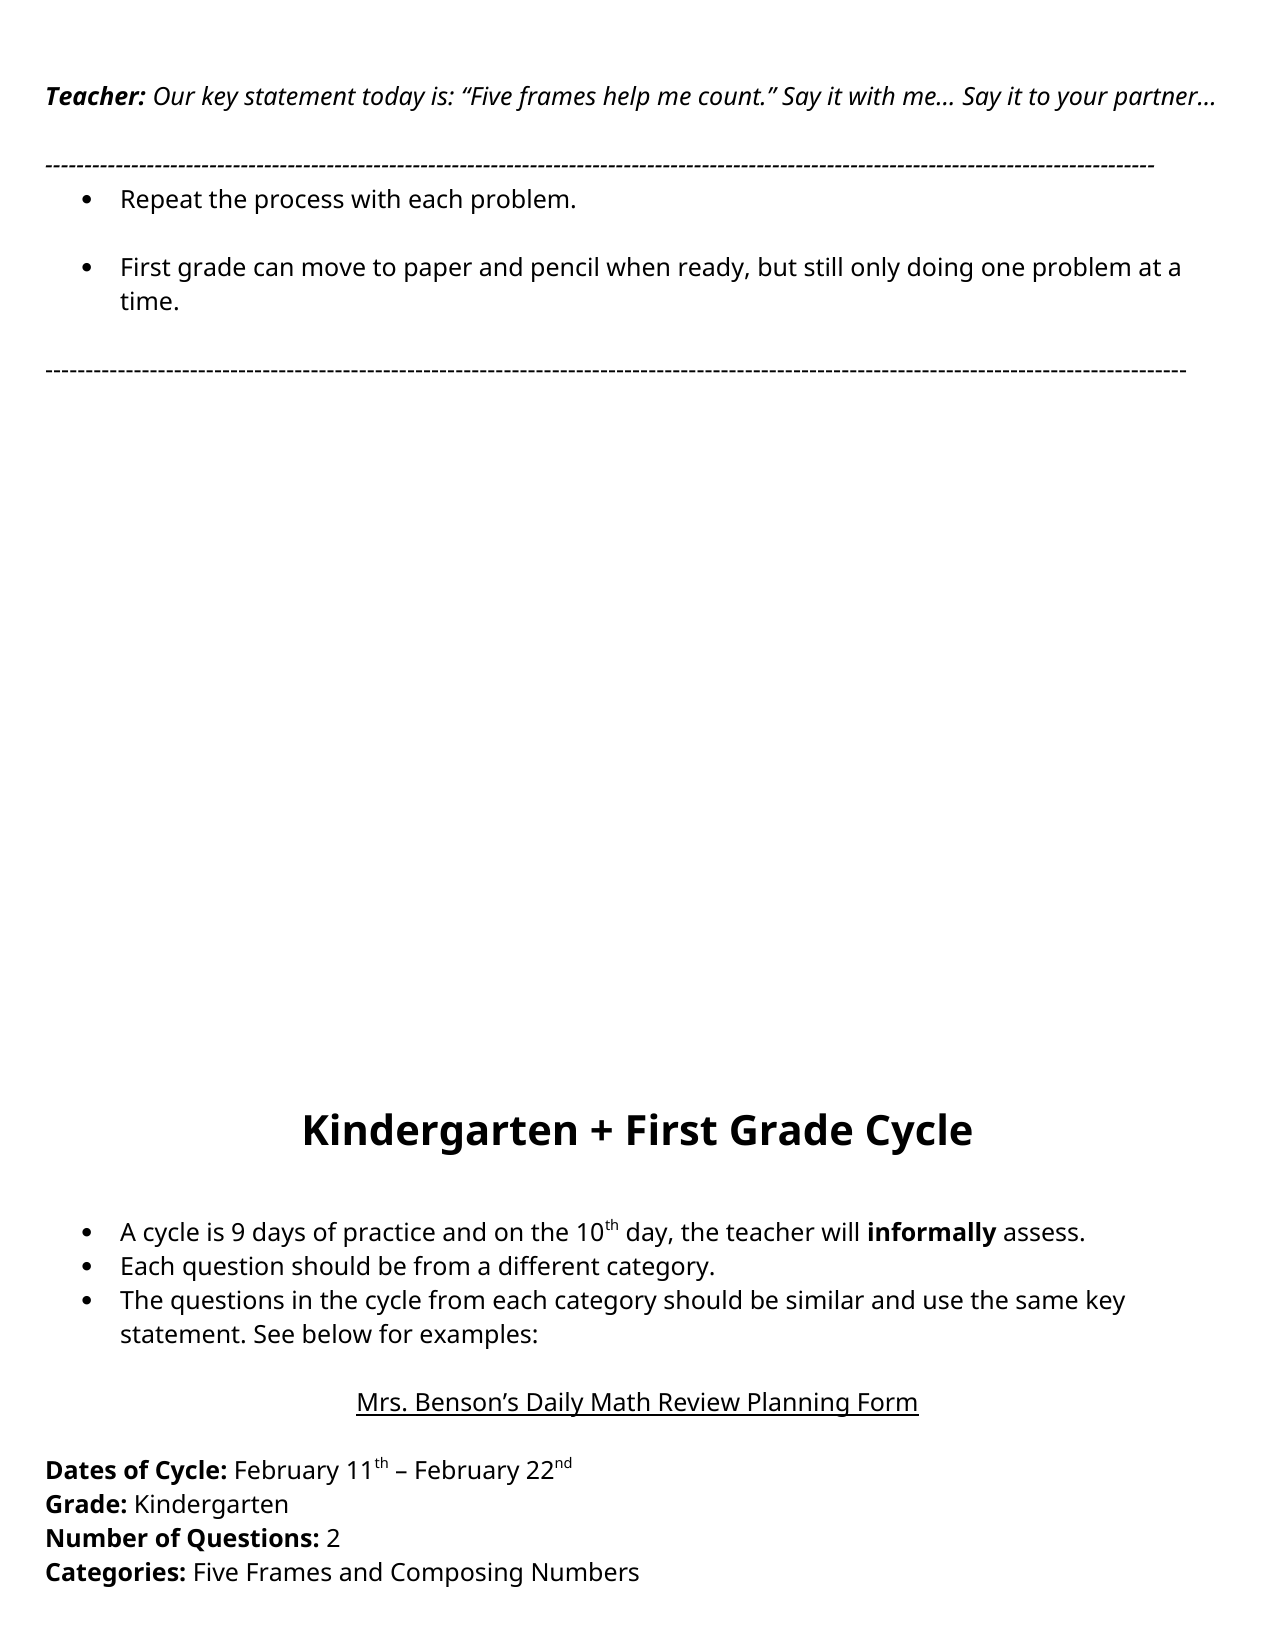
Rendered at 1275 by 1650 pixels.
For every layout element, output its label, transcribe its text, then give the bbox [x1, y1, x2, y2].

text Mrs. Benson’s Daily Math Review Planning Form [45, 1385, 1230, 1419]
list Each question should be from a different category. [82, 1248, 1230, 1283]
text Teacher: Our key statement today is: “Five frames help me count.” Say it with me… Say it to your partner… [45, 79, 1230, 113]
text Categories: Five Frames and Composing Numbers [45, 1555, 1230, 1589]
text Dates of Cycle: February 11th – February 22nd [45, 1453, 1230, 1487]
text Number of Questions: 2 [45, 1521, 1230, 1555]
text Grade: Kindergarten [45, 1487, 1230, 1521]
text ---------------------------------------------------------------------------------------------------------------------------------------------- [45, 147, 1230, 181]
list A cycle is 9 days of practice and on the 10th day, the teacher will informally assess. [82, 1214, 1230, 1248]
list Repeat the process with each problem. [82, 181, 1230, 215]
text ---------------------------------------------------------------------------------------------------------------------------------------------- [45, 352, 1230, 386]
text Kindergarten + First Grade Cycle [45, 1101, 1230, 1158]
list The questions in the cycle from each category should be similar and use the same key statement. See below for examples: [82, 1283, 1230, 1351]
list First grade can move to paper and pencil when ready, but still only doing one problem at a time. [82, 249, 1230, 317]
